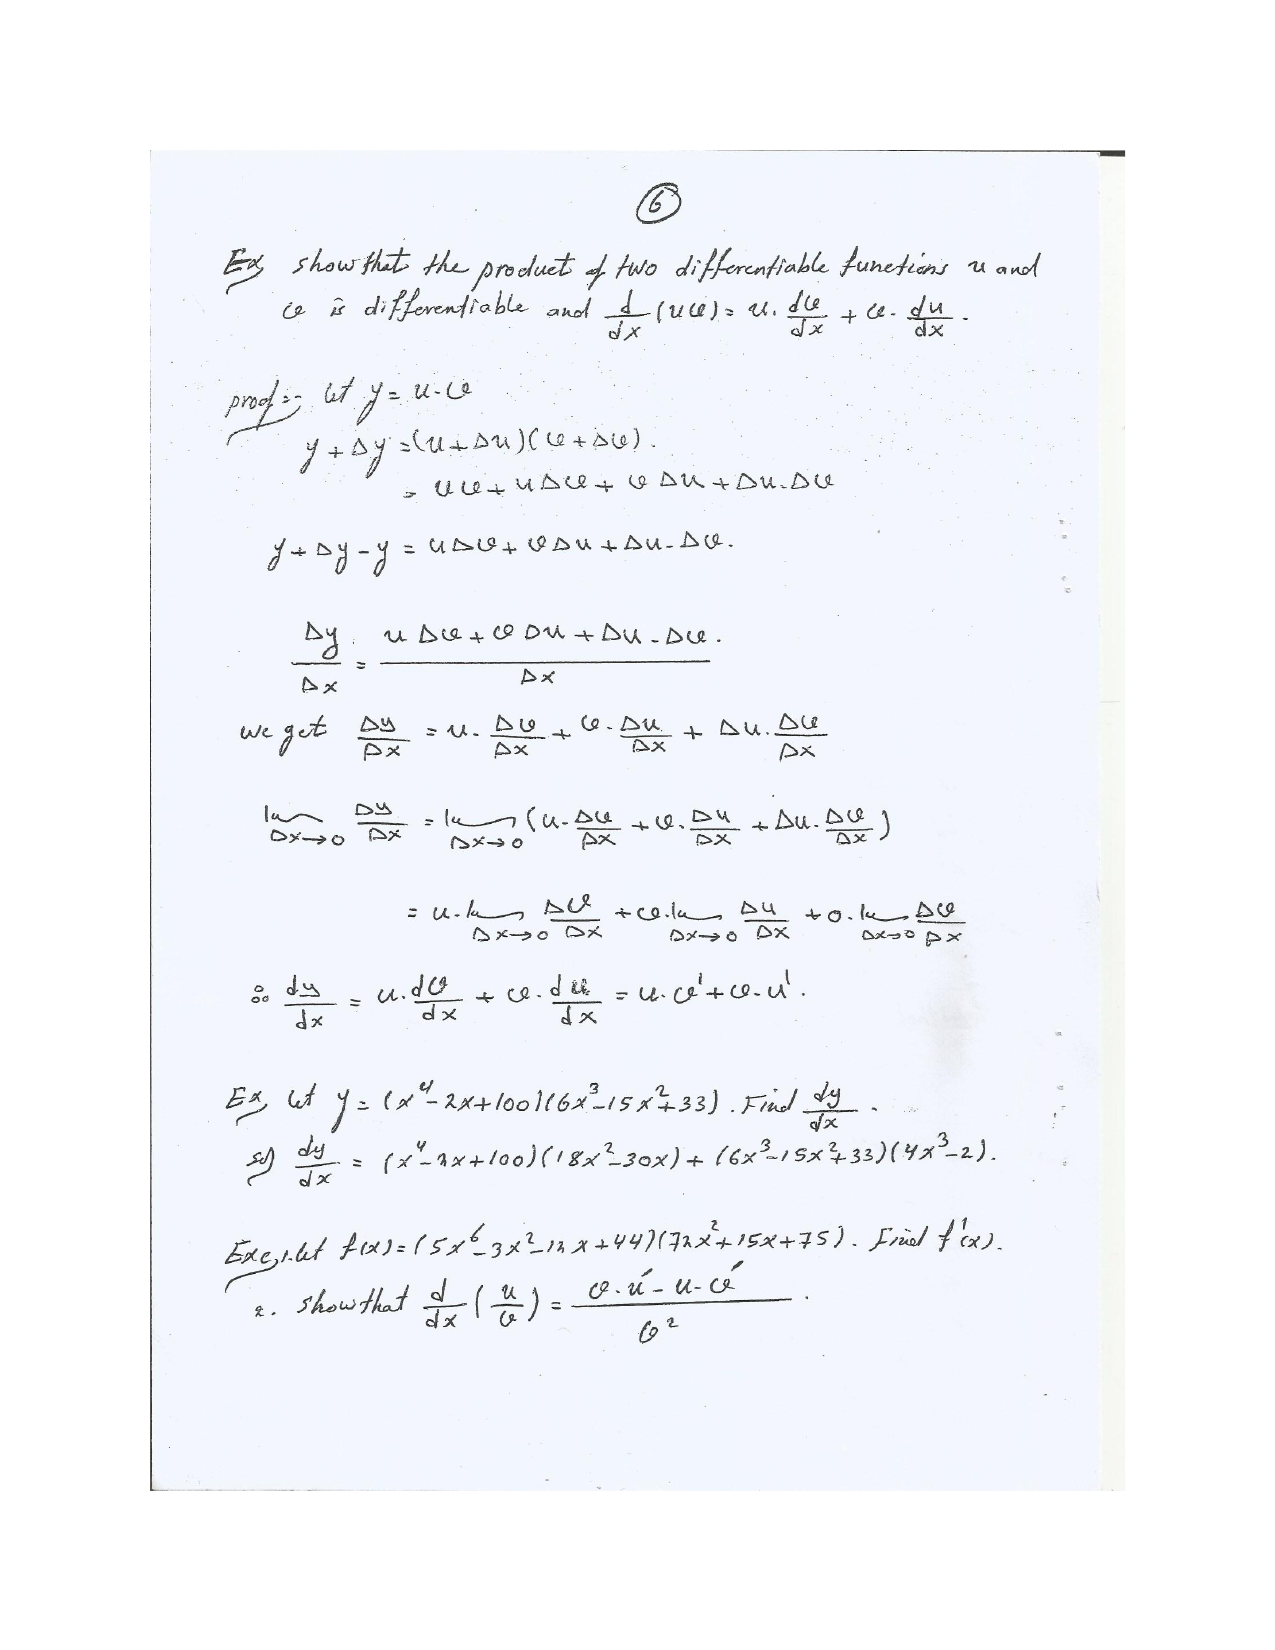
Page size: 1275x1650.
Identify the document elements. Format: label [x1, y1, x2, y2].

picture [150, 150, 1125, 1491]
